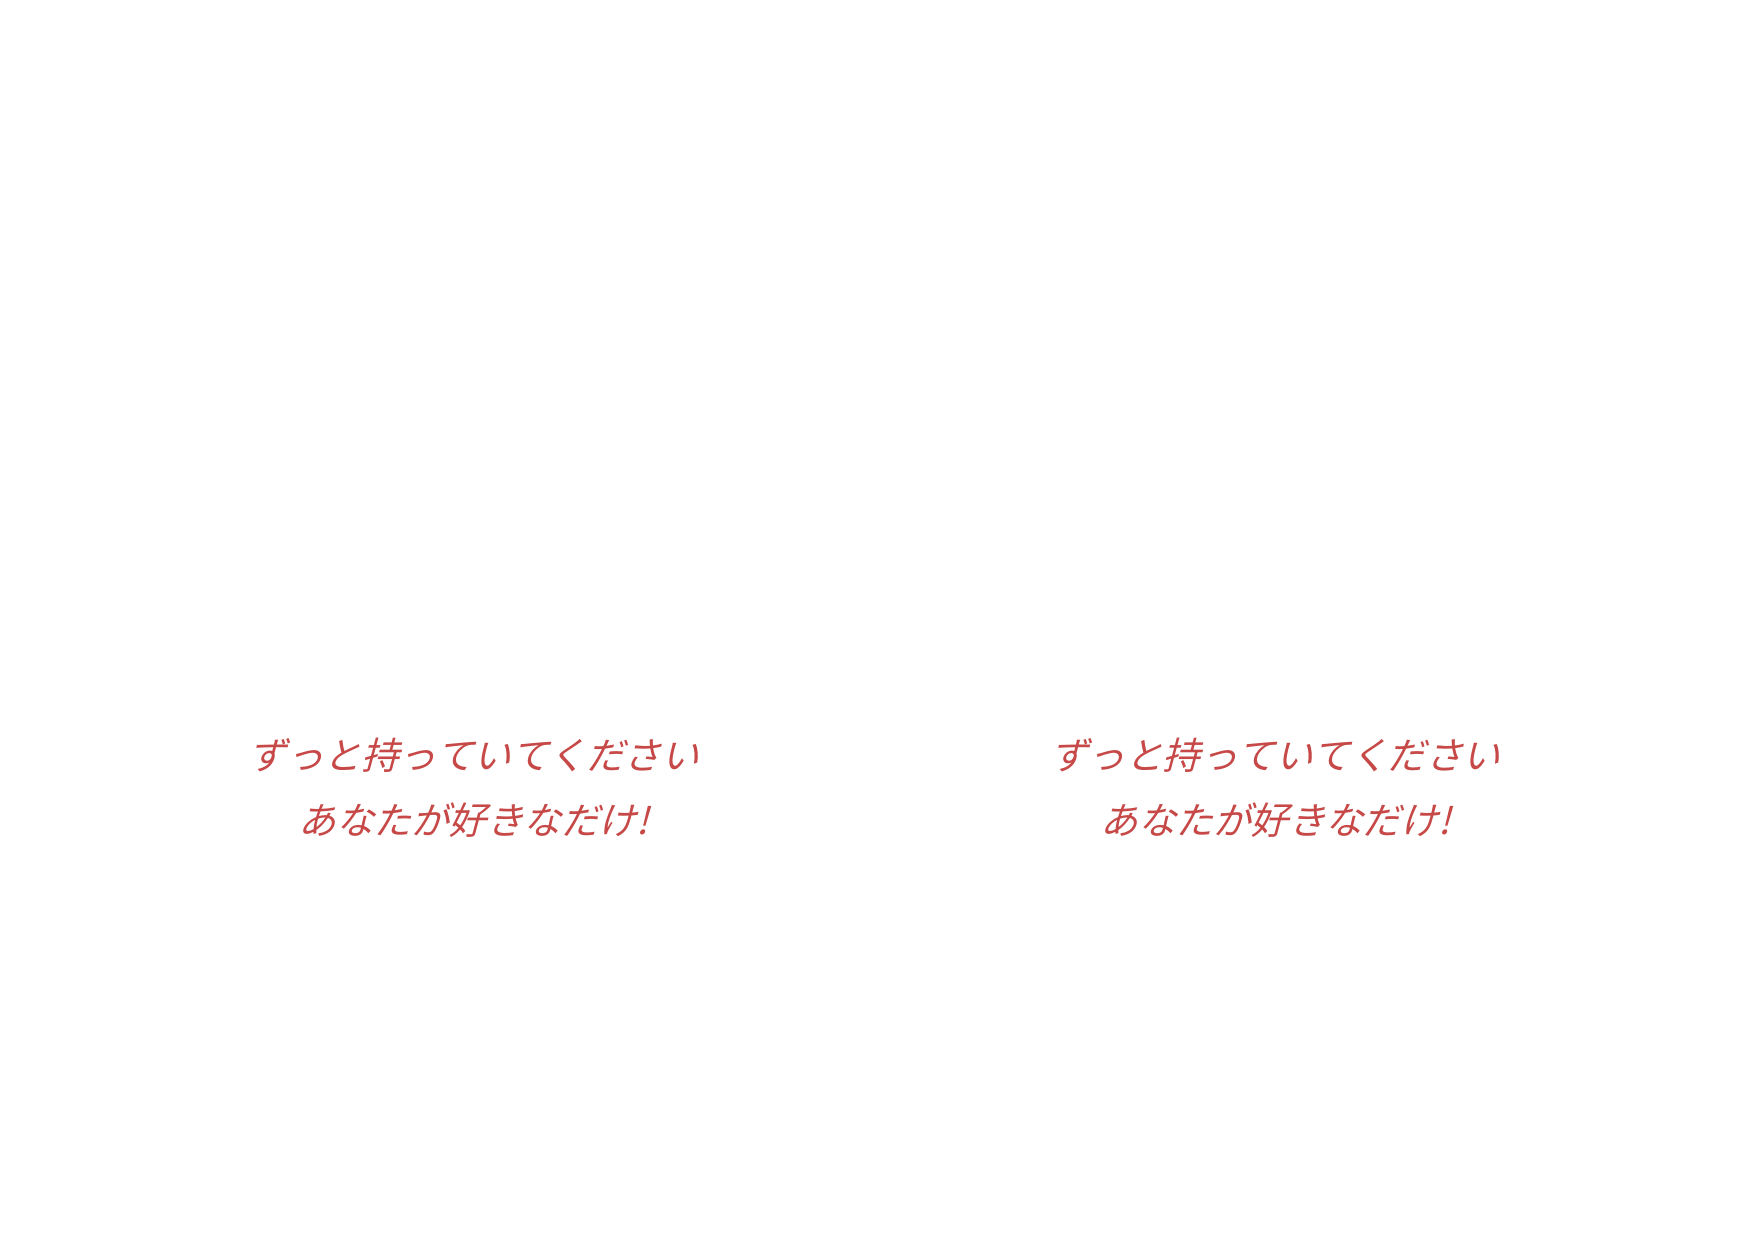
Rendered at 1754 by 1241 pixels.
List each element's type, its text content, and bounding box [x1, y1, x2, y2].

table_cell ずっと持っていてください あなたが好きなだけ! [75, 45, 876, 1035]
table_cell ずっと持っていてください あなたが好きなだけ! [876, 45, 1678, 1035]
